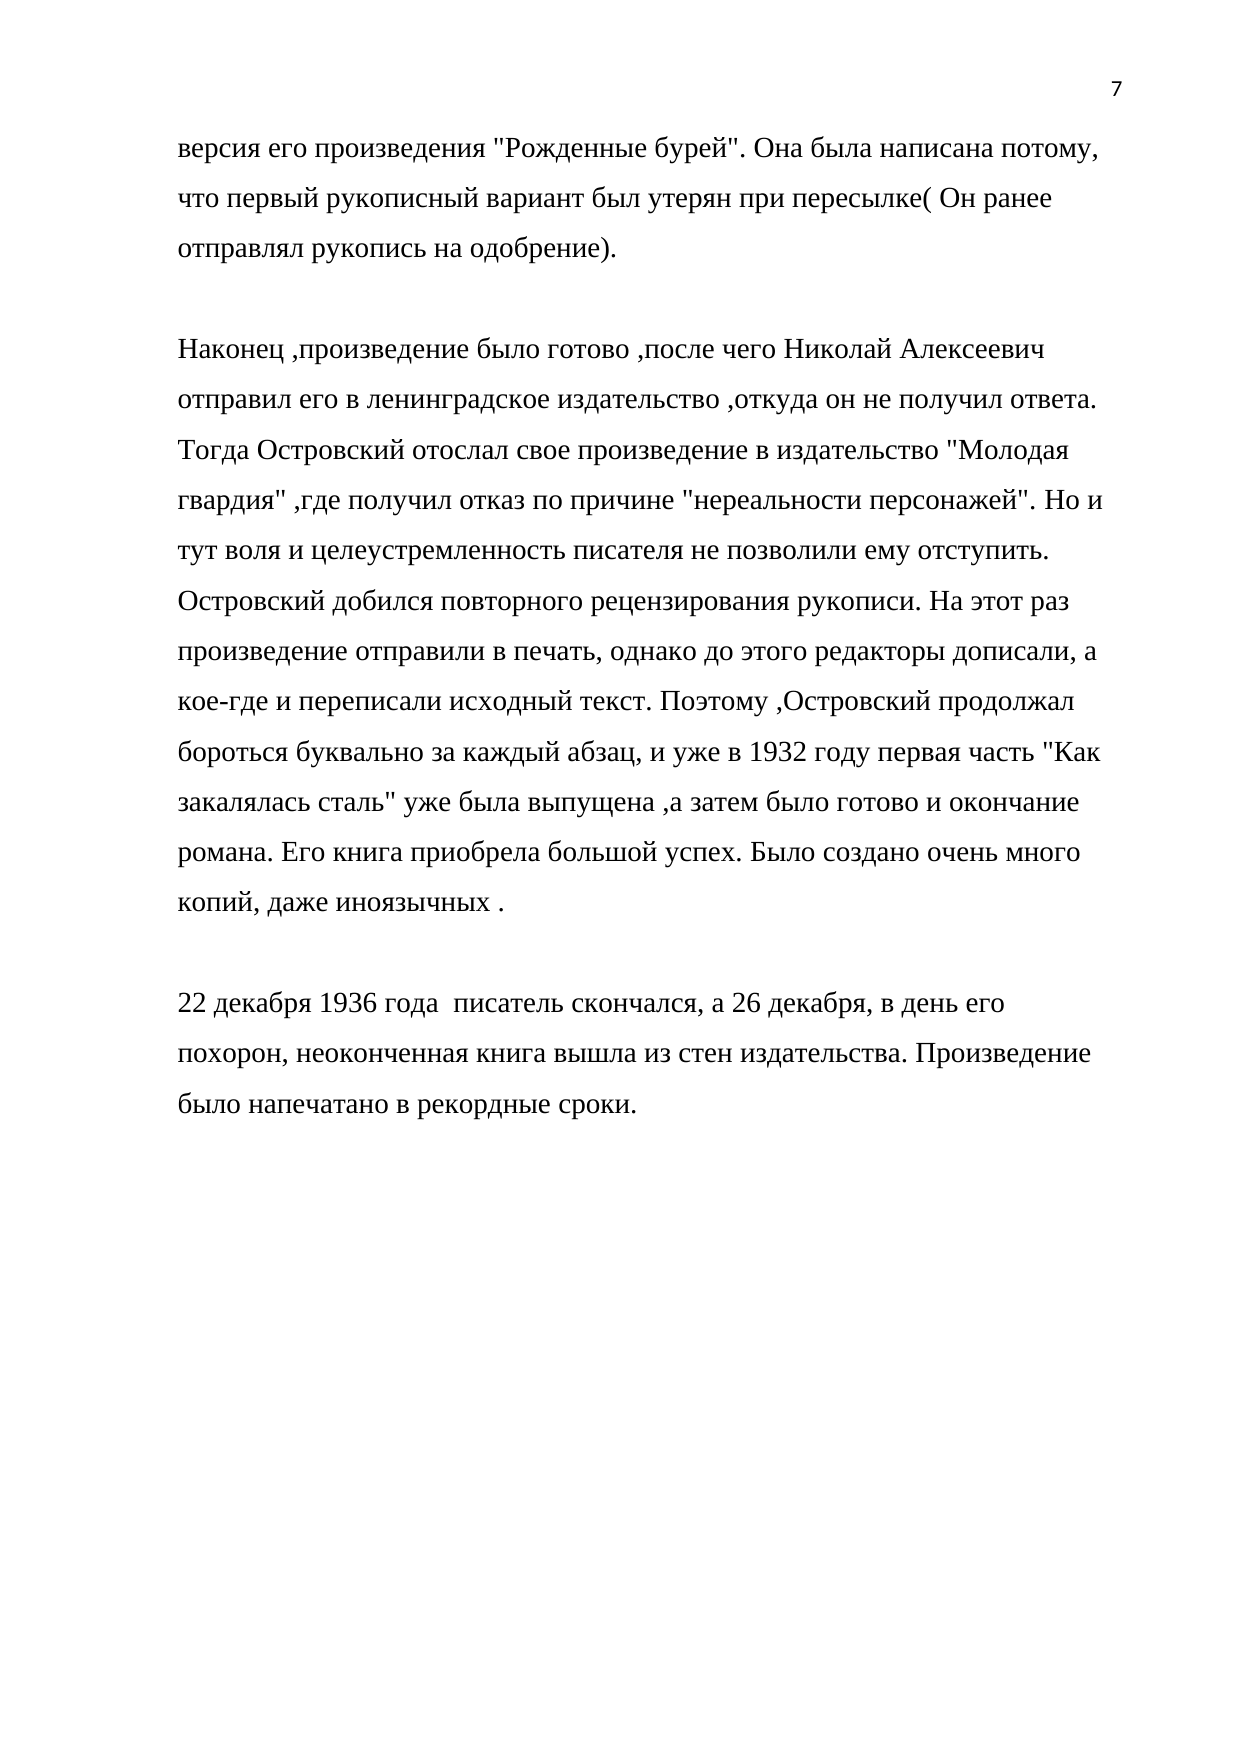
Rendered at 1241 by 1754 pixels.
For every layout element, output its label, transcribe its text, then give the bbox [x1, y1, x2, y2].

text 22 декабря 1936 года писатель скончался, а 26 декабря, в день его похорон, неоконченная книга вышла из стен издательства. Произведение было напечатано в рекордные сроки. [177, 985, 1122, 1119]
text Наконец ,произведение было готово ,после чего Николай Алексеевич отправил его в ленинградское издательство ,откуда он не получил ответа. Тогда Островский отослал свое произведение в издательство "Молодая гвардия" ,где получил отказ по причине "нереальности персонажей". Но и тут воля и целеустремленность писателя не позволили ему отступить. Островский добился повторного рецензирования рукописи. На этот раз произведение отправили в печать, однако до этого редакторы дописали, а кое-где и переписали исходный текст. Поэтому ,Островский продолжал бороться буквально за каждый абзац, и уже в 1932 году первая часть "Как закалялась сталь" уже была выпущена ,а затем было готово и окончание романа. Его книга приобрела большой успех. Было создано очень много копий, даже иноязычных . [177, 331, 1122, 918]
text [177, 130, 1122, 264]
